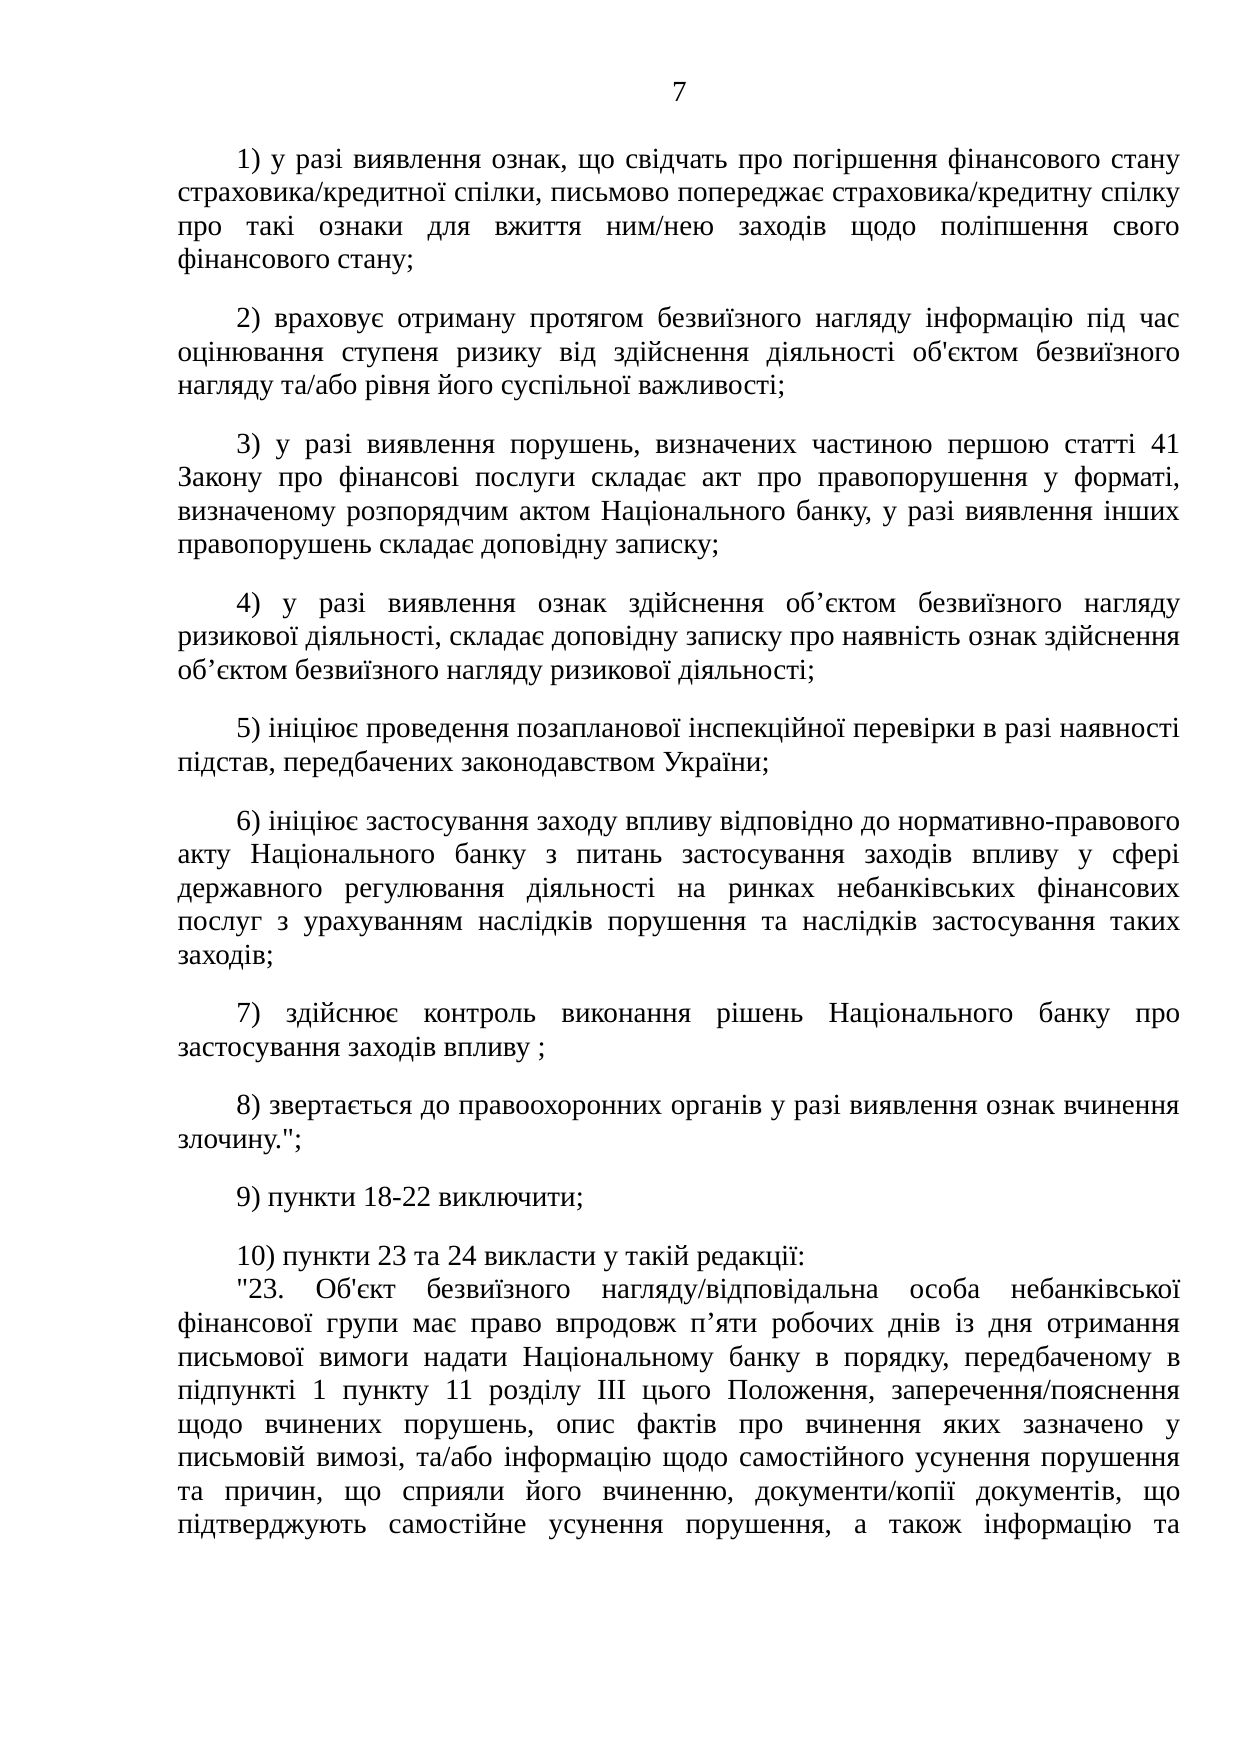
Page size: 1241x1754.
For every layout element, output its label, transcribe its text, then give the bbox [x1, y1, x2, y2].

text 10) пункти 23 та 24 викласти у такій редакції: [177, 1238, 1181, 1272]
text 6) ініціює застосування заходу впливу відповідно до нормативно-правового акту Національного банку з питань застосування заходів впливу у сфері державного регулювання діяльності на ринках небанківських фінансових послуг з урахуванням наслідків порушення та наслідків застосування таких заходів; [177, 803, 1181, 970]
text 5) ініціює проведення позапланової інспекційної перевірки в разі наявності підстав, передбачених законодавством України; [177, 711, 1181, 778]
text 4) у разі виявлення ознак здійснення об’єктом безвиїзного нагляду ризикової діяльності, складає доповідну записку про наявність ознак здійснення об’єктом безвиїзного нагляду ризикової діяльності; [177, 585, 1181, 686]
text 1) у разі виявлення ознак, що свідчать про погіршення фінансового стану страховика/кредитної спілки, письмово попереджає cтраховика/кредитну спілку про такі ознаки для вжиття ним/нею заходів щодо поліпшення свого фінансового стану; [177, 141, 1181, 275]
text 2) враховує отриману протягом безвиїзного нагляду інформацію під час оцінювання ступеня ризику від здійснення діяльності об'єктом безвиїзного нагляду та/або рівня його суспільної важливості; [177, 300, 1181, 401]
text 8) звертається до правоохоронних органів у разі виявлення ознак вчинення злочину."; [177, 1087, 1181, 1154]
text 3) у разі виявлення порушень, визначених частиною першою статті 41 Закону про фінансові послуги складає акт про правопорушення у форматі, визначеному розпорядчим актом Національного банку, у разі виявлення інших правопорушень складає доповідну записку; [177, 426, 1181, 560]
text 7) здійснює контроль виконання рішень Національного банку про застосування заходів впливу ; [177, 995, 1181, 1062]
text 9) пункти 18-22 виключити; [177, 1179, 1181, 1213]
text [177, 1272, 1181, 1540]
